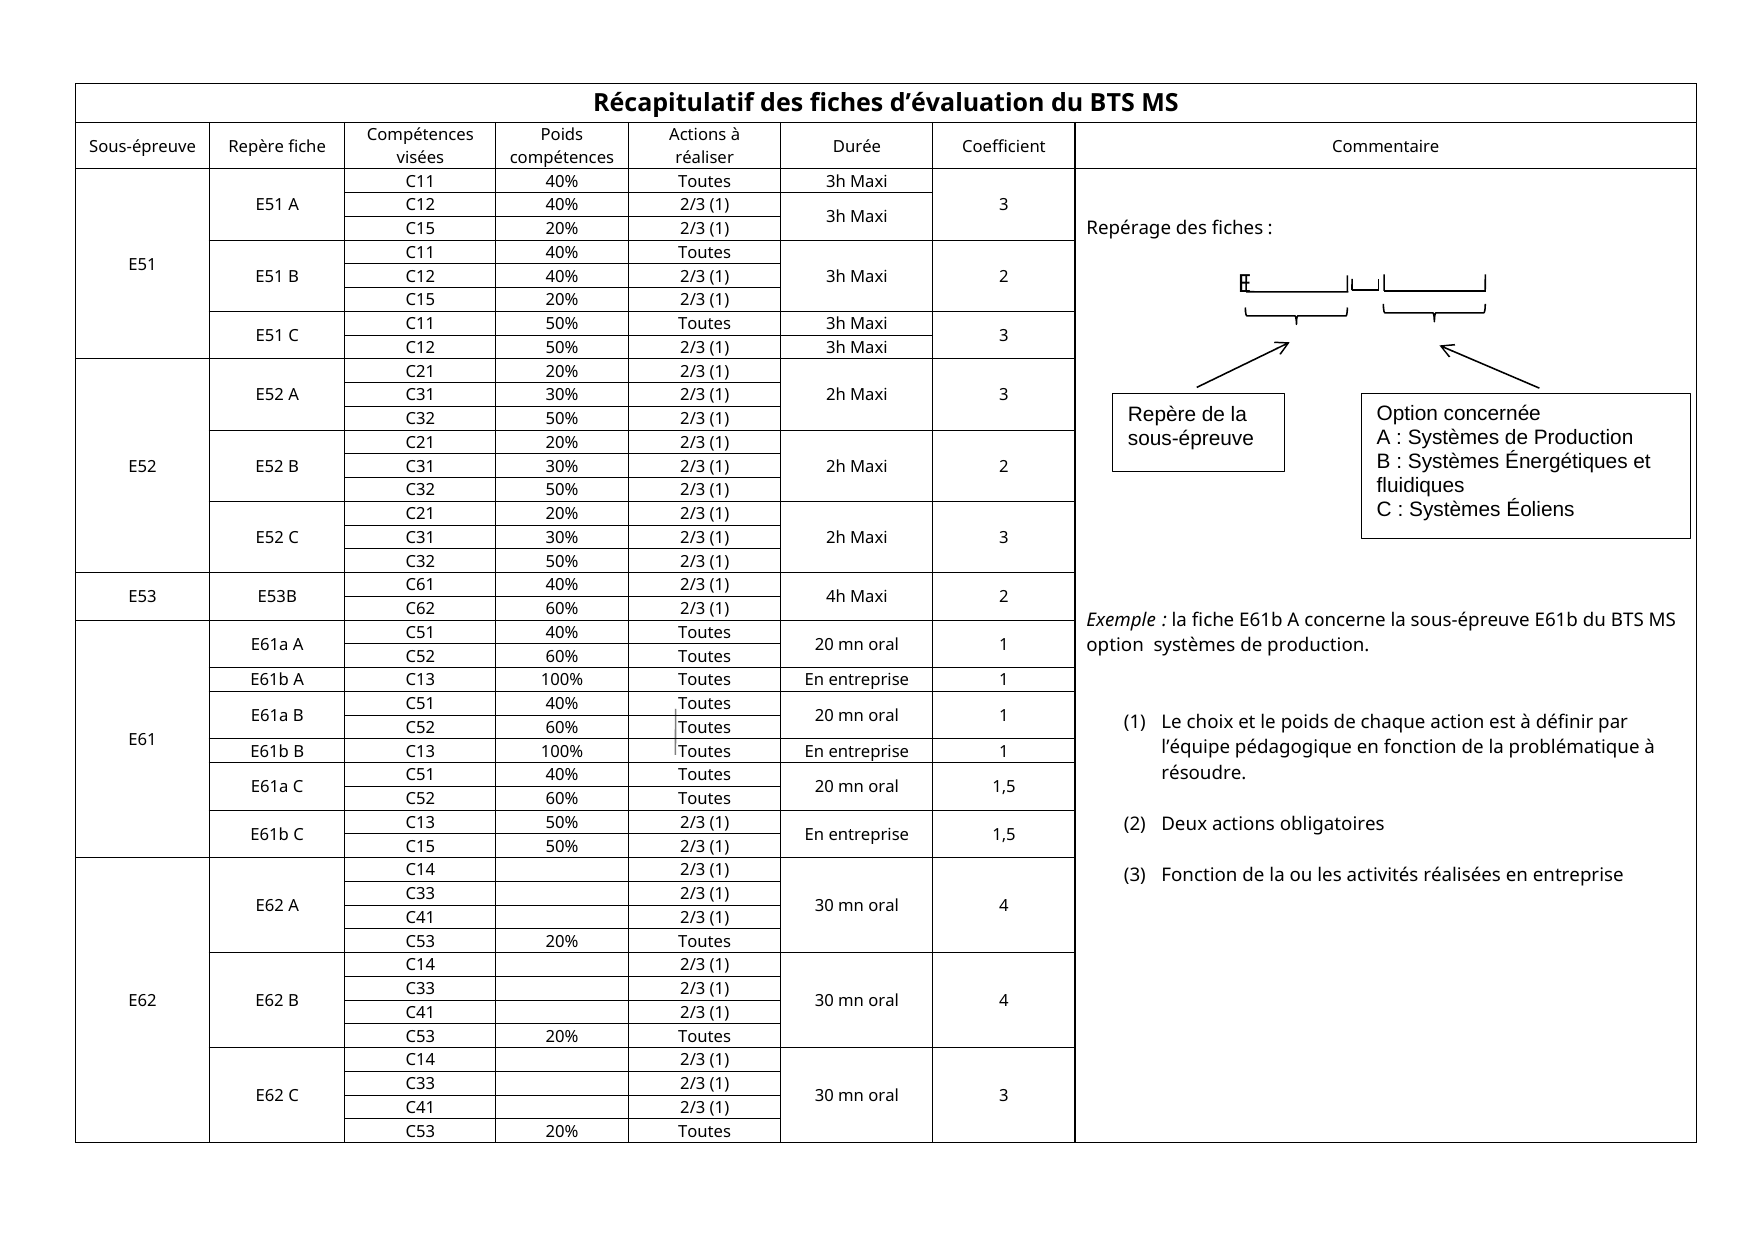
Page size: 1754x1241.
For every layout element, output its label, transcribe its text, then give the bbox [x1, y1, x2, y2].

table_cell C33 [345, 1072, 495, 1094]
table_cell 2h Maxi [781, 502, 932, 572]
table_cell C14 [345, 953, 495, 976]
table_cell E62 A [210, 858, 344, 952]
table_cell 30% [496, 526, 628, 548]
table_cell 20% [496, 1024, 628, 1047]
table_cell C51 [345, 763, 495, 786]
table_cell Toutes [629, 739, 780, 762]
table_cell E53 [76, 573, 209, 619]
table_cell C15 [345, 288, 495, 311]
table_cell Toutes [629, 1024, 780, 1047]
table_cell 1,5 [933, 811, 1074, 857]
table_cell 2/3 (1) [629, 811, 780, 833]
table_cell Toutes [629, 716, 780, 738]
table_cell 4 [933, 858, 1074, 952]
table_cell 3 [933, 502, 1074, 572]
table_cell Toutes [629, 241, 780, 263]
table_cell C53 [345, 1119, 495, 1142]
table_cell E52 C [210, 502, 344, 572]
table_cell 2/3 (1) [629, 359, 780, 382]
table_cell E51 [76, 169, 209, 358]
table_cell C15 [345, 217, 495, 239]
table_cell 30% [496, 454, 628, 477]
table_cell Sous-épreuve [76, 123, 209, 168]
table_cell 20% [496, 359, 628, 382]
table_cell 2/3 (1) [629, 1096, 780, 1118]
table_cell [496, 1072, 628, 1094]
table_cell E52 [76, 359, 209, 572]
table_cell C52 [345, 787, 495, 809]
table_cell 4h Maxi [781, 573, 932, 619]
table_cell 40% [496, 621, 628, 643]
table_cell 60% [496, 716, 628, 738]
table_cell 1 [933, 692, 1074, 738]
table_cell C15 [345, 834, 495, 857]
table_cell 2 [933, 573, 1074, 619]
table_cell 2/3 (1) [629, 383, 780, 406]
table_cell Toutes [629, 621, 780, 643]
table_cell [496, 977, 628, 999]
table_cell C12 [345, 264, 495, 287]
table_cell 50% [496, 407, 628, 429]
table_cell C32 [345, 549, 495, 572]
table_cell Coefficient [933, 123, 1074, 168]
table_cell E62 [76, 858, 209, 1142]
table_cell 2/3 (1) [629, 953, 780, 976]
table_cell 2/3 (1) [629, 288, 780, 311]
table_cell C52 [345, 716, 495, 738]
table_cell 2/3 (1) [629, 573, 780, 596]
table_cell 50% [496, 312, 628, 334]
table_cell 2/3 (1) [629, 597, 780, 619]
table_cell 30 mn oral [781, 953, 932, 1047]
table_cell E62 C [210, 1048, 344, 1142]
table_cell 20 mn oral [781, 621, 932, 667]
table_cell C53 [345, 929, 495, 952]
table_cell Repère fiche [210, 123, 344, 168]
table_cell 2/3 (1) [629, 977, 780, 999]
table_cell 2/3 (1) [629, 906, 780, 928]
table_cell En entreprise [781, 811, 932, 857]
table_cell C31 [345, 454, 495, 477]
table_cell C21 [345, 359, 495, 382]
table_cell 40% [496, 692, 628, 714]
table_cell Toutes [629, 787, 780, 809]
table_cell C13 [345, 811, 495, 833]
table_cell Durée [781, 123, 932, 168]
table_cell 2/3 (1) [629, 834, 780, 857]
table_cell 2/3 (1) [629, 1001, 780, 1023]
table_cell 100% [496, 739, 628, 762]
table_cell C41 [345, 906, 495, 928]
table_cell 40% [496, 241, 628, 263]
table_cell E61 [76, 621, 209, 857]
table_cell C11 [345, 312, 495, 334]
table_cell [496, 953, 628, 976]
table_cell C53 [345, 1024, 495, 1047]
table_cell 2/3 (1) [629, 407, 780, 429]
table_cell [496, 1001, 628, 1023]
table_cell 3 [933, 359, 1074, 429]
table_cell 50% [496, 834, 628, 857]
table_cell [496, 858, 628, 881]
table_cell C12 [345, 193, 495, 216]
table_cell Toutes [629, 929, 780, 952]
table_cell C41 [345, 1001, 495, 1023]
table_cell En entreprise [781, 739, 932, 762]
table_cell Toutes [629, 644, 780, 667]
table_cell E52 B [210, 431, 344, 501]
table_cell 50% [496, 478, 628, 501]
table_cell 3 [933, 312, 1074, 358]
table_cell 3 [933, 169, 1074, 239]
table_cell C51 [345, 692, 495, 714]
table_cell C13 [345, 668, 495, 691]
table_cell C32 [345, 407, 495, 429]
table_cell 20% [496, 288, 628, 311]
table_cell C13 [345, 739, 495, 762]
table_cell 2 [933, 241, 1074, 311]
table_cell E62 B [210, 953, 344, 1047]
table_cell [496, 882, 628, 904]
table_cell 3h Maxi [781, 336, 932, 358]
table_cell C62 [345, 597, 495, 619]
table_cell 2/3 (1) [629, 217, 780, 239]
table_cell 3h Maxi [781, 241, 932, 311]
table_cell 20% [496, 431, 628, 453]
table_cell 60% [496, 597, 628, 619]
table_cell E61a B [210, 692, 344, 738]
table_cell 2/3 (1) [629, 478, 780, 501]
table_cell En entreprise [781, 668, 932, 691]
table_cell 20% [496, 1119, 628, 1142]
table_cell Toutes [629, 312, 780, 334]
table_cell 2/3 (1) [629, 336, 780, 358]
table_cell 20% [496, 502, 628, 524]
table_cell 3h Maxi [781, 193, 932, 239]
table_cell 40% [496, 573, 628, 596]
table_cell C21 [345, 502, 495, 524]
table_cell C11 [345, 241, 495, 263]
table_cell 40% [496, 264, 628, 287]
table_cell E51 C [210, 312, 344, 358]
table_cell Toutes [629, 1119, 780, 1142]
table_cell 1 [933, 668, 1074, 691]
table_cell 2/3 (1) [629, 264, 780, 287]
table_cell 100% [496, 668, 628, 691]
table_cell E53B [210, 573, 344, 619]
table_cell C14 [345, 858, 495, 881]
table_cell Toutes [629, 692, 780, 714]
table_cell 3h Maxi [781, 312, 932, 334]
table_cell C31 [345, 383, 495, 406]
table_cell 50% [496, 811, 628, 833]
table_cell E61b B [210, 739, 344, 762]
table_cell 20% [496, 929, 628, 952]
table_cell Toutes [629, 668, 780, 691]
table_cell 30% [496, 383, 628, 406]
table_cell 2/3 (1) [629, 858, 780, 881]
table_cell 60% [496, 787, 628, 809]
table_cell [496, 906, 628, 928]
table_cell 1 [933, 739, 1074, 762]
table_cell 2/3 (1) [629, 1048, 780, 1071]
table_cell E61a C [210, 763, 344, 809]
table_cell 3 [933, 1048, 1074, 1142]
table_cell 20% [496, 217, 628, 239]
table_cell C14 [345, 1048, 495, 1071]
table_cell [496, 1096, 628, 1118]
table_cell 2 [933, 431, 1074, 501]
table_cell E61b A [210, 668, 344, 691]
table_cell 40% [496, 169, 628, 192]
table_cell 60% [496, 644, 628, 667]
table_cell C33 [345, 977, 495, 999]
table_cell C41 [345, 1096, 495, 1118]
table_cell 4 [933, 953, 1074, 1047]
table_cell 3h Maxi [781, 169, 932, 192]
table_cell E52 A [210, 359, 344, 429]
table_cell Compétences visées [345, 123, 495, 168]
table_cell 2/3 (1) [629, 193, 780, 216]
table_cell 30 mn oral [781, 1048, 932, 1142]
table_cell 2/3 (1) [629, 431, 780, 453]
table_cell 40% [496, 193, 628, 216]
table_cell 2/3 (1) [629, 454, 780, 477]
table_cell Toutes [629, 763, 780, 786]
table_cell C51 [345, 621, 495, 643]
table_header Récapitulatif des fiches d’évaluation du BTS MS [76, 84, 1696, 122]
table_cell C33 [345, 882, 495, 904]
table_cell C61 [345, 573, 495, 596]
table_cell 50% [496, 336, 628, 358]
table_cell C12 [345, 336, 495, 358]
table_cell Actions à réaliser [629, 123, 780, 168]
table_cell 50% [496, 549, 628, 572]
table_cell 2/3 (1) [629, 502, 780, 524]
table_cell 20 mn oral [781, 763, 932, 809]
table_cell E61a A [210, 621, 344, 667]
table_cell E51 B [210, 241, 344, 311]
table_cell Poids compétences [496, 123, 628, 168]
table_cell C52 [345, 644, 495, 667]
table_cell C32 [345, 478, 495, 501]
table_cell 2/3 (1) [629, 1072, 780, 1094]
table_cell E51 A [210, 169, 344, 239]
table_cell 2/3 (1) [629, 882, 780, 904]
table_cell C21 [345, 431, 495, 453]
table_cell 40% [496, 763, 628, 786]
table_cell 1 [933, 621, 1074, 667]
table_cell C31 [345, 526, 495, 548]
table_cell 2h Maxi [781, 359, 932, 429]
table_cell [496, 1048, 628, 1071]
table_cell 2h Maxi [781, 431, 932, 501]
table_cell Commentaire [1076, 123, 1696, 168]
table_cell 30 mn oral [781, 858, 932, 952]
table_cell E61b C [210, 811, 344, 857]
table_cell C11 [345, 169, 495, 192]
table_cell 2/3 (1) [629, 526, 780, 548]
table_cell 20 mn oral [781, 692, 932, 738]
table_cell 1,5 [933, 763, 1074, 809]
table_cell Toutes [629, 169, 780, 192]
table_cell 2/3 (1) [629, 549, 780, 572]
table_cell Repérage des fiches : E Exemple : la fiche E61b A concerne la sous-épreuve E61b du BTS MS option systèmes de production. Le choix et le poids de chaque action est à définir par l’équipe pédagogique en fonction de la problématique à résoudre. Deux actions obligatoires Fonction de la ou les activités réalisées en entreprise [1076, 169, 1696, 1142]
